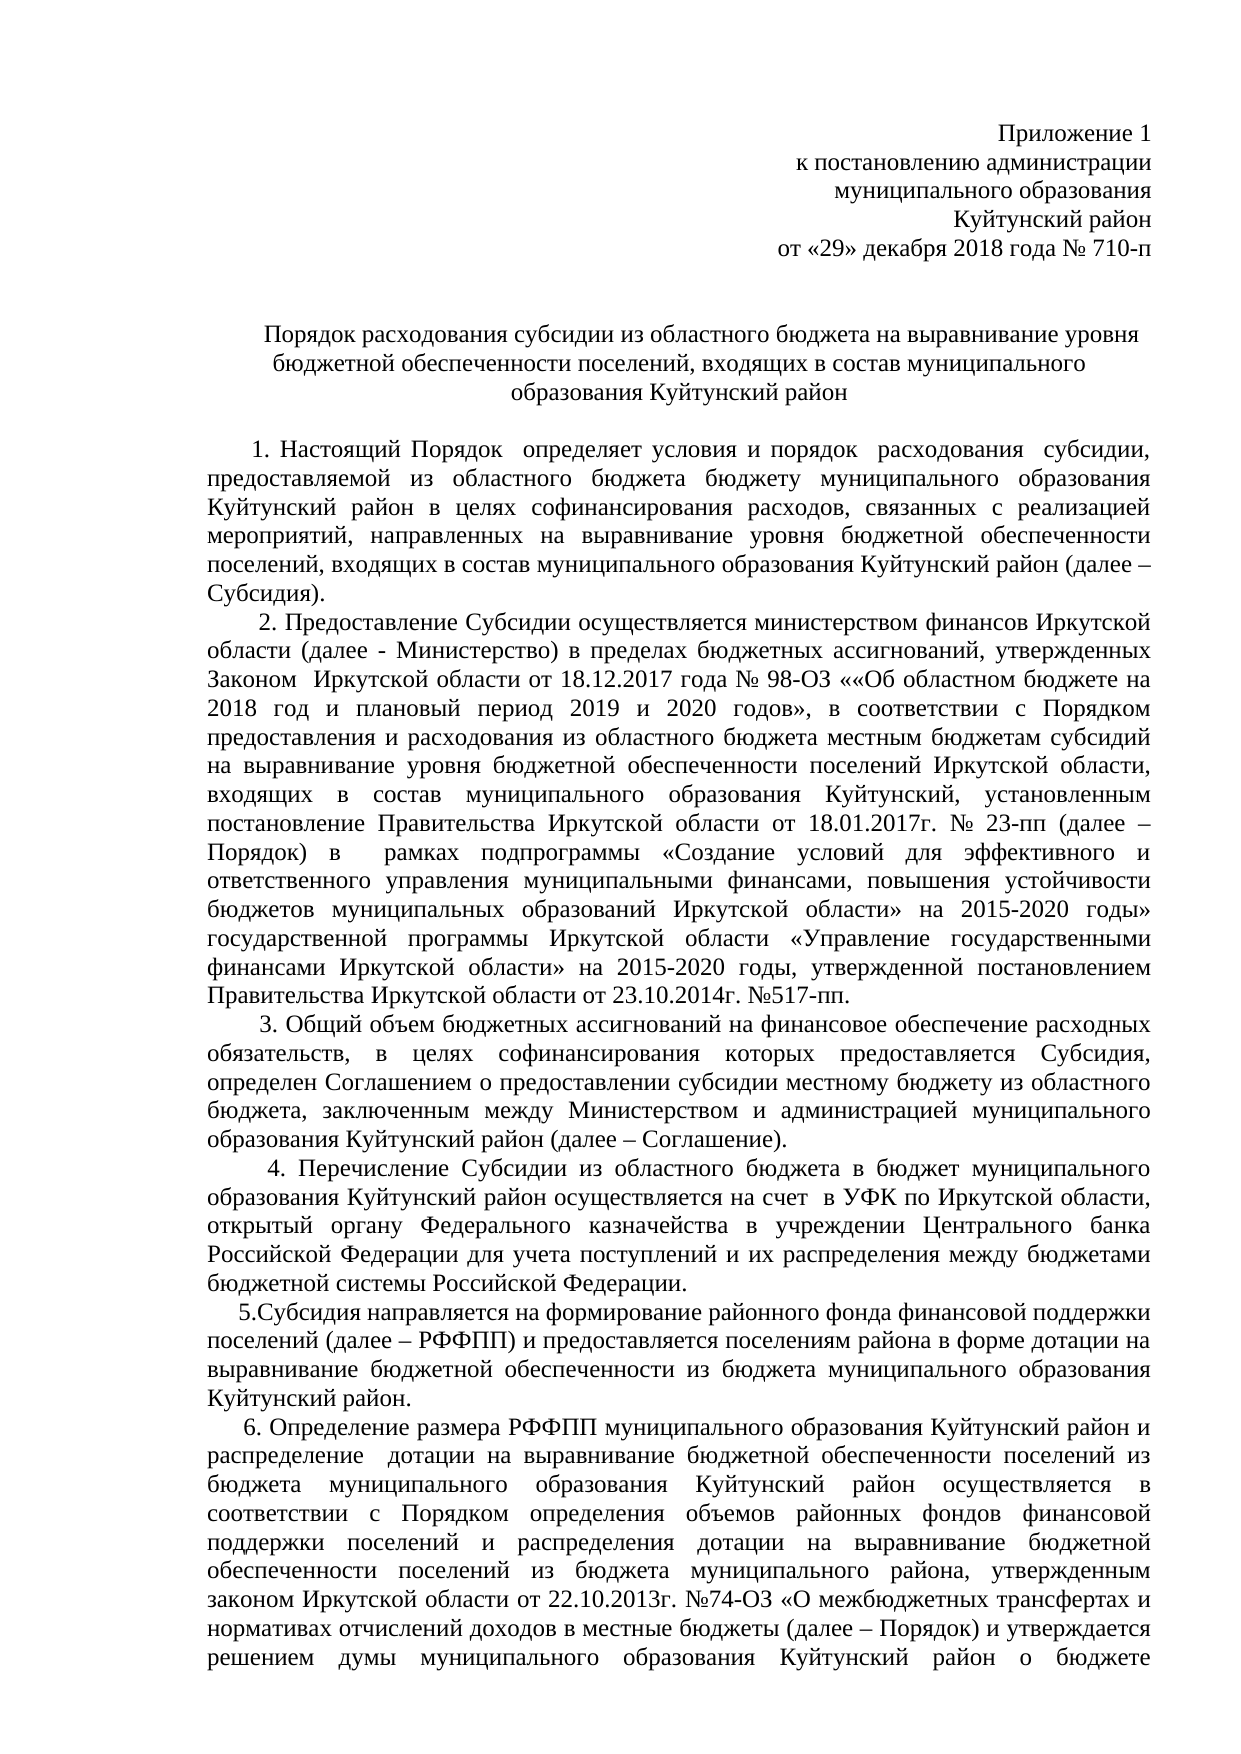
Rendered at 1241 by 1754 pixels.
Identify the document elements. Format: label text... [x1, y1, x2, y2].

text Приложение 1 [207, 118, 1152, 147]
text 5.Субсидия направляется на формирование районного фонда финансовой поддержки поселений (далее – РФФПП) и предоставляется поселениям района в форме дотации на выравнивание бюджетной обеспеченности из бюджета муниципального образования Куйтунский район. [207, 1297, 1152, 1412]
text от «29» декабря 2018 года № 710-п [207, 233, 1152, 262]
text к постановлению администрации [207, 147, 1152, 176]
title 3. Общий объем бюджетных ассигнований на финансовое обеспечение расходных обязательств, в целях софинансирования которых предоставляется Субсидия, определен Соглашением о предоставлении субсидии местному бюджету из областного бюджета, заключенным между Министерством и администрацией муниципального образования Куйтунский район (далее – Соглашение). [207, 1009, 1152, 1153]
text Порядок расходования субсидии из областного бюджета на выравнивание уровня бюджетной обеспеченности поселений, входящих в состав муниципального образования Куйтунский район [207, 319, 1152, 406]
text 1. Настоящий Порядок определяет условия и порядок расходования субсидии, предоставляемой из областного бюджета бюджету муниципального образования Куйтунский район в целях софинансирования расходов, связанных с реализацией мероприятий, направленных на выравнивание уровня бюджетной обеспеченности поселений, входящих в состав муниципального образования Куйтунский район (далее – Субсидия). [207, 434, 1152, 607]
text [207, 1412, 1152, 1671]
text муниципального образования [207, 176, 1152, 204]
text Куйтунский район [207, 204, 1152, 233]
text 4. Перечисление Субсидии из областного бюджета в бюджет муниципального образования Куйтунский район осуществляется на счет в УФК по Иркутской области, открытый органу Федерального казначейства в учреждении Центрального банка Российской Федерации для учета поступлений и их распределения между бюджетами бюджетной системы Российской Федерации. [207, 1153, 1152, 1297]
text 2. Предоставление Субсидии осуществляется министерством финансов Иркутской области (далее - Министерство) в пределах бюджетных ассигнований, утвержденных Законом Иркутской области от 18.12.2017 года № 98-ОЗ ««Об областном бюджете на 2018 год и плановый период 2019 и 2020 годов», в соответствии с Порядком предоставления и расходования из областного бюджета местным бюджетам субсидий на выравнивание уровня бюджетной обеспеченности поселений Иркутской области, входящих в состав муниципального образования Куйтунский, установленным постановление Правительства Иркутской области от 18.01.2017г. № 23-пп (далее – Порядок) в рамках подпрограммы «Создание условий для эффективного и ответственного управления муниципальными финансами, повышения устойчивости бюджетов муниципальных образований Иркутской области» на 2015-2020 годы» государственной программы Иркутской области «Управление государственными финансами Иркутской области» на 2015-2020 годы, утвержденной постановлением Правительства Иркутской области от 23.10.2014г. №517-пп. [207, 607, 1152, 1009]
